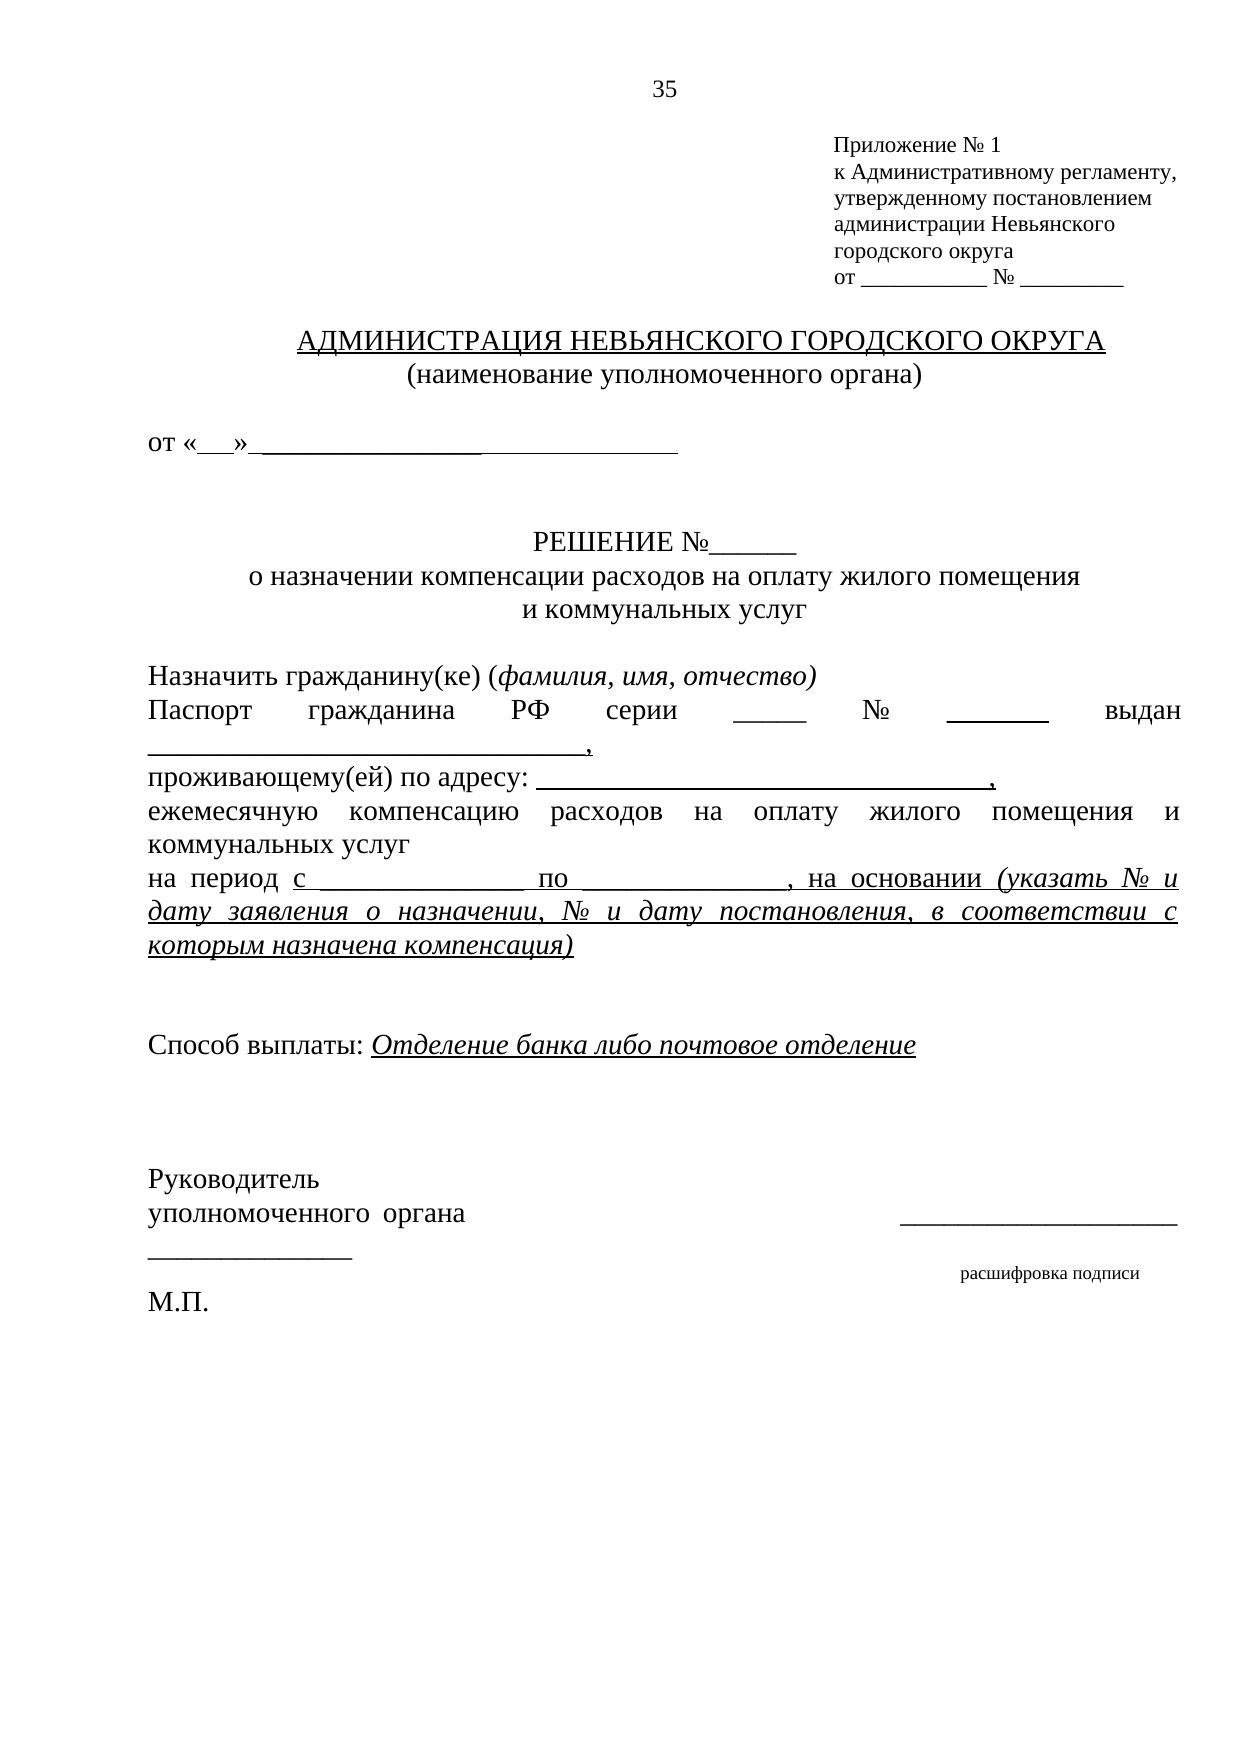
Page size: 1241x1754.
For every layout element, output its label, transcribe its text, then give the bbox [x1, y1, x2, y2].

text Способ выплаты: Отделение банка либо почтовое отделение [148, 1027, 1181, 1061]
text и коммунальных услуг [148, 591, 1181, 625]
text утвержденному постановлением [148, 184, 1181, 210]
text о назначении компенсации расходов на оплату жилого помещения [148, 558, 1181, 591]
text РЕШЕНИЕ №______ [148, 524, 1181, 558]
text на период с ______________ по ______________, на основании (указать № и дату заявления о назначении, № и дату постановления, в соответствии с которым назначена компенсация) [148, 860, 1181, 960]
text Паспорт гражданина РФ серии _____ № _______ выдан ______________________________, [148, 692, 1181, 759]
text уполномоченного органа ___________________ ______________ [148, 1195, 1181, 1262]
text М.П. [148, 1284, 1181, 1317]
text Руководитель [148, 1162, 1181, 1195]
text (наименование уполномоченного органа) [148, 357, 1181, 390]
text ежемесячную компенсацию расходов на оплату жилого помещения и коммунальных услуг [148, 793, 1181, 860]
text АДМИНИСТРАЦИЯ НЕВЬЯНСКОГО ГОРОДСКОГО ОКРУГА [148, 323, 1181, 357]
text городского округа [148, 237, 1181, 263]
text Приложение № 1 [148, 131, 1181, 158]
text проживающему(ей) по адресу: _______________________________, [148, 759, 1181, 793]
text от « » _______________ [148, 424, 1181, 457]
text расшифровка подписи [148, 1262, 1181, 1284]
text Назначить гражданину(ке) (фамилия, имя, отчество) [148, 658, 1181, 692]
text администрации Невьянского [148, 210, 1181, 237]
text к Административному регламенту, [148, 158, 1181, 184]
text от ___________ № _________ [148, 263, 1181, 289]
